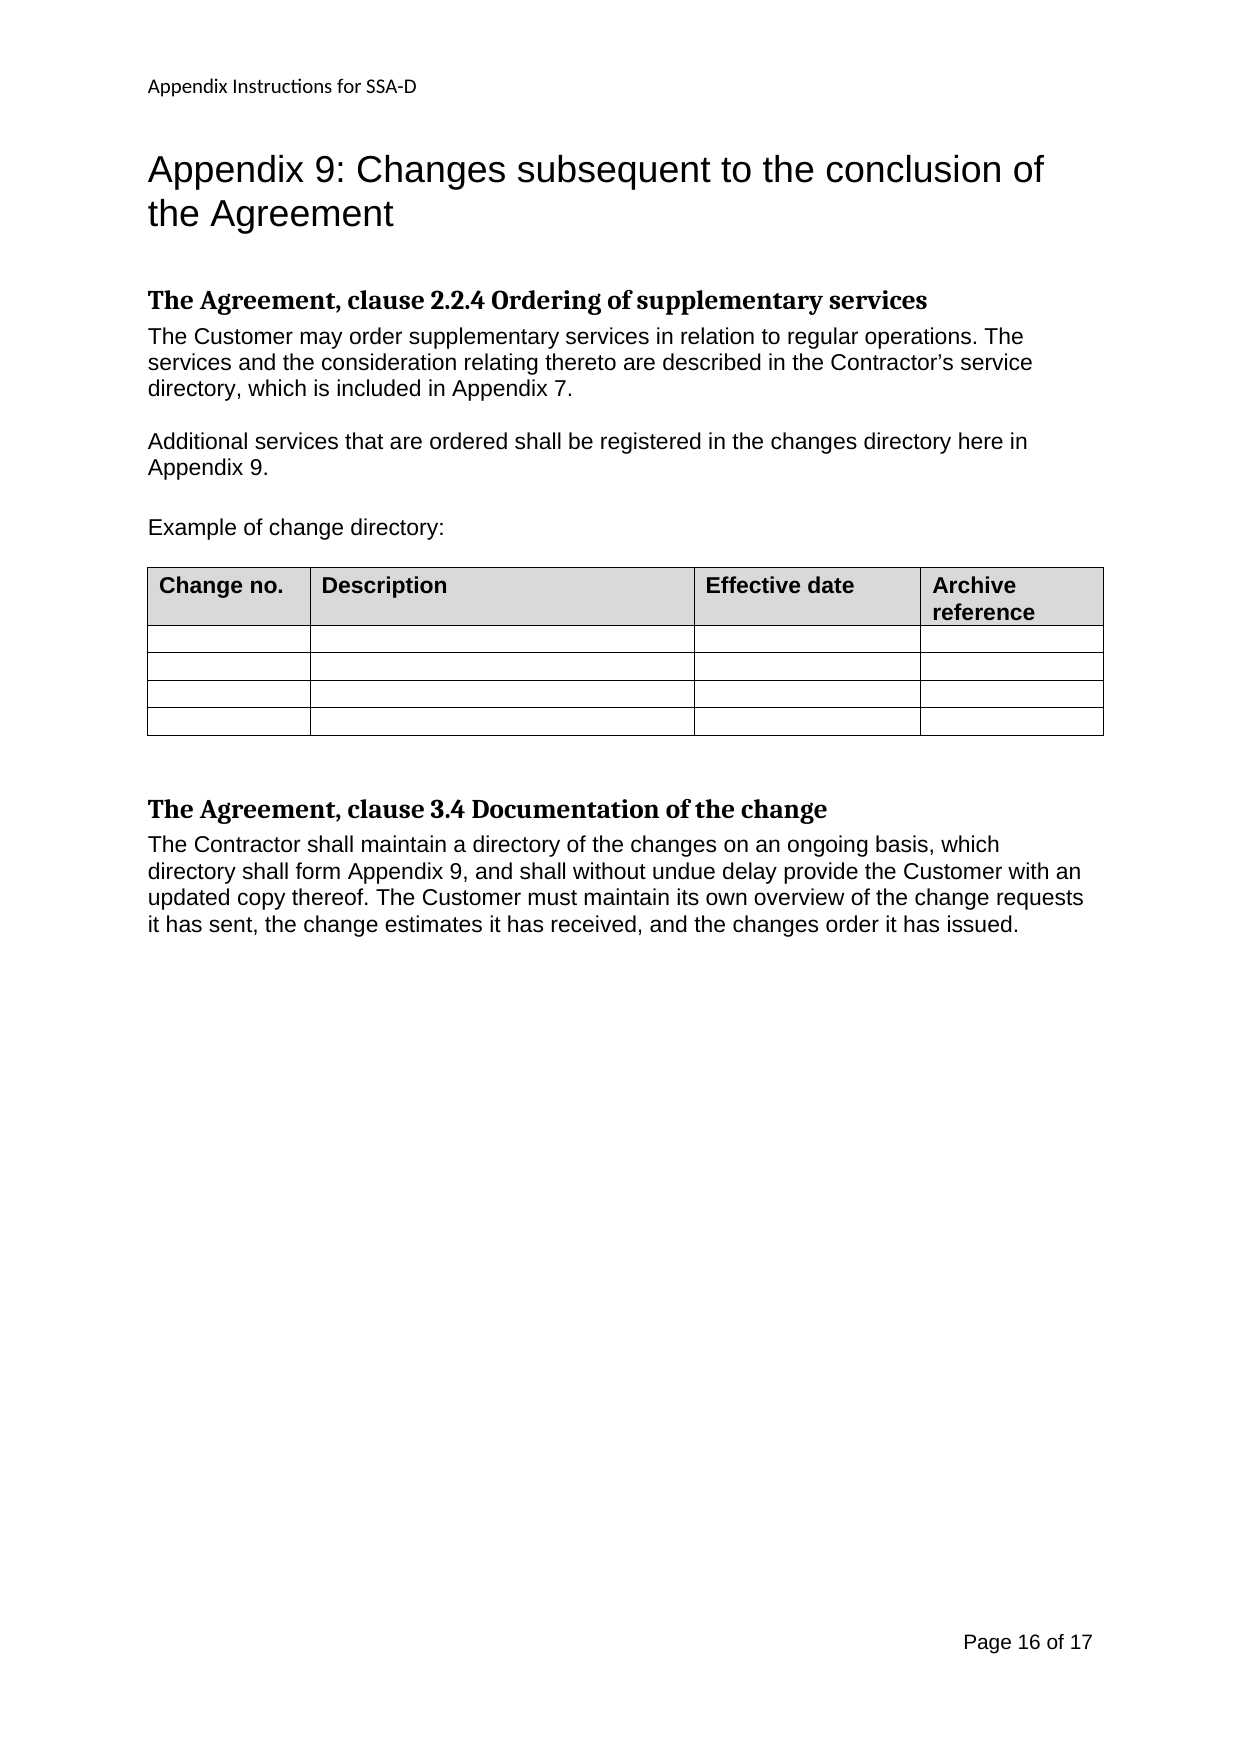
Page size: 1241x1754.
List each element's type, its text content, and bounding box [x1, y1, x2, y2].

table_cell [921, 653, 1103, 680]
table_cell [148, 626, 310, 652]
table_cell [695, 653, 920, 680]
text Example of change directory: [148, 514, 1093, 541]
table_header Description [311, 568, 694, 625]
table_cell [311, 626, 694, 652]
text The Contractor shall maintain a directory of the changes on an ongoing basis, which directory shall form Appendix 9, and shall without undue delay provide the Customer with an updated copy thereof. The Customer must maintain its own overview of the change requests it has sent, the change estimates it has received, and the changes order it has issued. [148, 831, 1093, 937]
table_header Effective date [695, 568, 920, 625]
table_cell [311, 708, 694, 734]
table_cell [695, 626, 920, 652]
table_header Change no. [148, 568, 310, 625]
subtitle The Agreement, clause 3.4 Documentation of the change [148, 794, 1093, 825]
table_header Archive reference [921, 568, 1103, 625]
table_cell [311, 653, 694, 680]
table_cell [695, 681, 920, 707]
table_cell [921, 626, 1103, 652]
text The Customer may order supplementary services in relation to regular operations. The services and the consideration relating thereto are described in the Contractor’s service directory, which is included in Appendix 7. [148, 323, 1093, 402]
table_cell [148, 653, 310, 680]
subtitle Appendix 9: Changes subsequent to the conclusion of the Agreement [148, 148, 1093, 234]
table_cell [921, 708, 1103, 734]
table_cell [695, 708, 920, 734]
table_cell [921, 681, 1103, 707]
text Additional services that are ordered shall be registered in the changes directory here in Appendix 9. [148, 428, 1093, 481]
table_cell [148, 681, 310, 707]
table_cell [311, 681, 694, 707]
table_cell [148, 708, 310, 734]
subtitle The Agreement, clause 2.2.4 Ordering of supplementary services [148, 285, 1093, 316]
